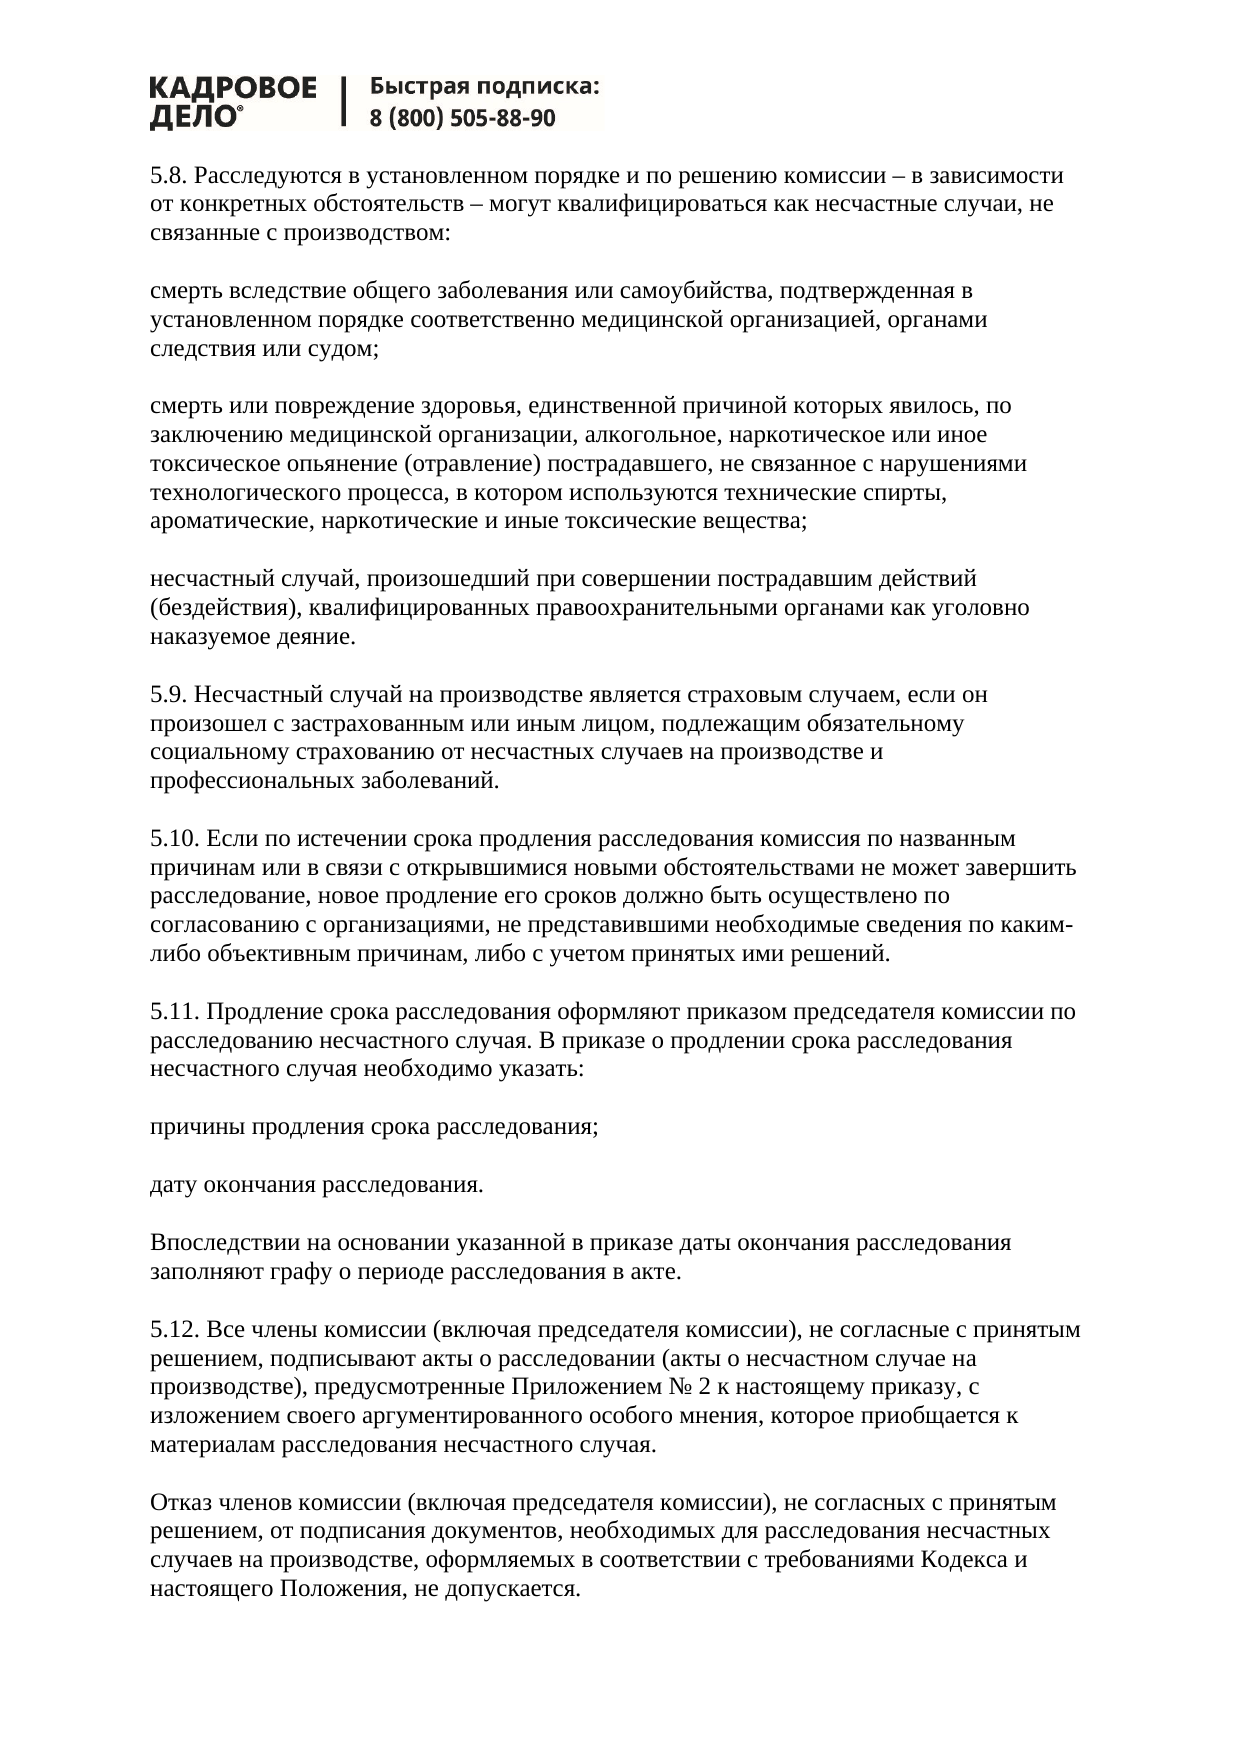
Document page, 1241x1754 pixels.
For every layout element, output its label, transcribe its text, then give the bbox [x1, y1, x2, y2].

text 5.10. Если по истечении срока продления расследования комиссия по названным причинам или в связи с открывшимися новыми обстоятельствами не может завершить расследование, новое продление его сроков должно быть осуществлено по согласованию с организациями, не представившими необходимые сведения по каким-либо объективным причинам, либо с учетом принятых ими решений. [150, 823, 1090, 967]
text 5.12. Все члены комиссии (включая председателя комиссии), не согласные с принятым решением, подписывают акты о расследовании (акты о несчастном случае на производстве), предусмотренные Приложением № 2 к настоящему приказу, с изложением своего аргументированного особого мнения, которое приобщается к материалам расследования несчастного случая. [150, 1314, 1090, 1458]
text смерть или повреждение здоровья, единственной причиной которых явилось, по заключению медицинской организации, алкогольное, наркотическое или иное токсическое опьянение (отравление) пострадавшего, не связанное с нарушениями технологического процесса, в котором используются технические спирты, ароматические, наркотические и иные токсические вещества; [150, 391, 1090, 534]
text смерть вследствие общего заболевания или самоубийства, подтвержденная в установленном порядке соответственно медицинской организацией, органами следствия или судом; [150, 275, 1090, 361]
text 5.11. Продление срока расследования оформляют приказом председателя комиссии по расследованию несчастного случая. В приказе о продлении срока расследования несчастного случая необходимо указать: [150, 996, 1090, 1082]
text дату окончания расследования. [150, 1169, 1090, 1198]
picture [150, 75, 605, 131]
text причины продления срока расследования; [150, 1111, 1090, 1140]
text 5.9. Несчастный случай на производстве является страховым случаем, если он произошел с застрахованным или иным лицом, подлежащим обязательному социальному страхованию от несчастных случаев на производстве и профессиональных заболеваний. [150, 679, 1090, 794]
text 5.8. Расследуются в установленном порядке и по решению комиссии – в зависимости от конкретных обстоятельств – могут квалифицироваться как несчастные случаи, не связанные с производством: [150, 160, 1090, 246]
text Впоследствии на основании указанной в приказе даты окончания расследования заполняют графу о периоде расследования в акте. [150, 1227, 1090, 1285]
text Отказ членов комиссии (включая председателя комиссии), не согласных с принятым решением, от подписания документов, необходимых для расследования несчастных случаев на производстве, оформляемых в соответствии с требованиями Кодекса и настоящего Положения, не допускается. [150, 1487, 1090, 1602]
text несчастный случай, произошедший при совершении пострадавшим действий (бездействия), квалифицированных правоохранительными органами как уголовно наказуемое деяние. [150, 563, 1090, 650]
